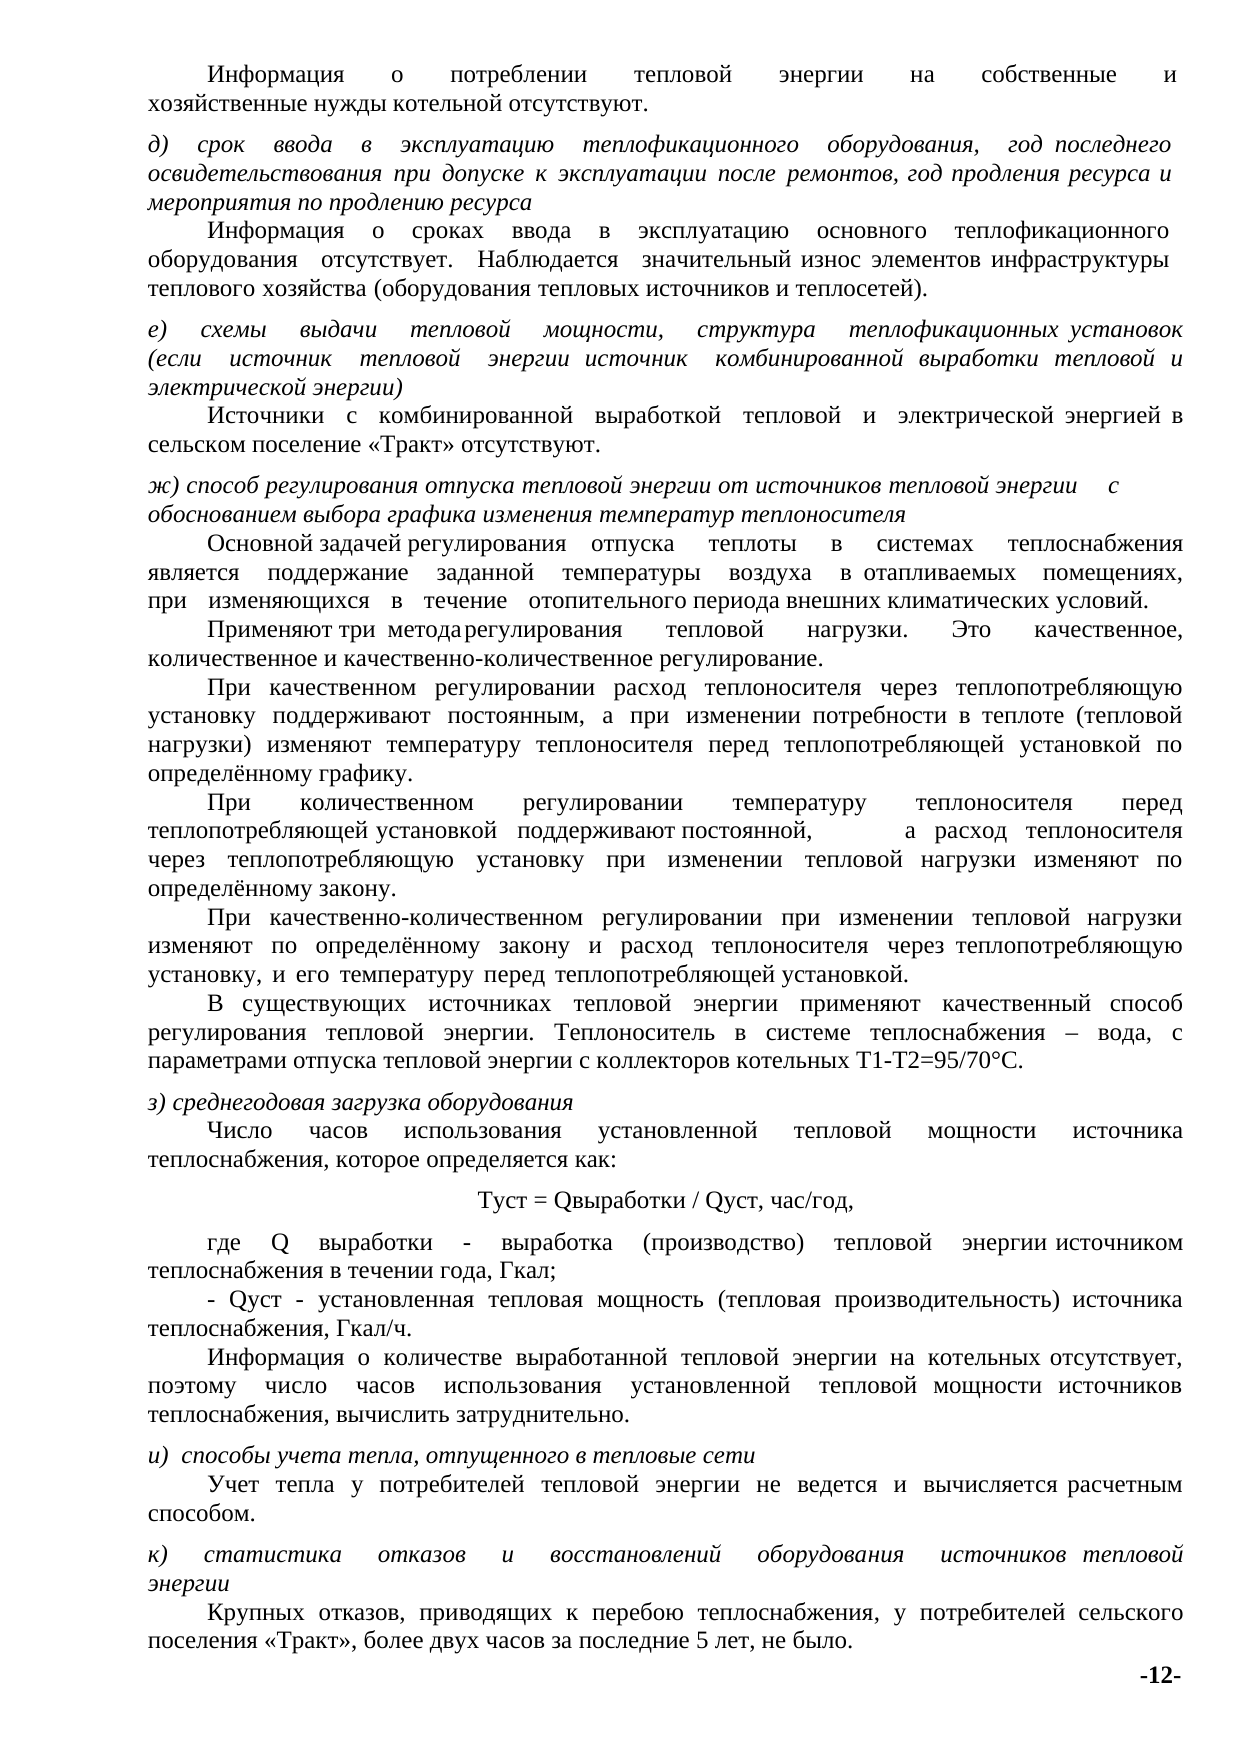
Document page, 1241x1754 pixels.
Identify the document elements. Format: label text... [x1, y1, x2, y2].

text При качественно-количественном регулировании при изменении тепловой нагрузки изменяют по определённому закону и расход теплоносителя через теплопотребляющую установку, и его температуру перед теплопотребляющей установкой. [148, 902, 1182, 988]
text Источники с комбинированной выработкой тепловой и электрической энергией в сельском поселение «Тракт» отсутствуют. [148, 400, 1183, 458]
text з) среднегодовая загрузка оборудования [148, 1087, 1183, 1115]
text Информация о количестве выработанной тепловой энергии на котельных отсутствует, поэтому число часов использования установленной тепловой мощности источников теплоснабжения, вычислить затруднительно. [148, 1342, 1182, 1428]
text д) срок ввода в эксплуатацию теплофикационного оборудования, год последнего освидетельствования при допуске к эксплуатации после ремонтов, год продления ресурса и мероприятия по продлению ресурса [148, 129, 1172, 215]
text - Qуст - установленная тепловая мощность (тепловая производительность) источника теплоснабжения, Гкал/ч. [148, 1284, 1183, 1342]
text Информация о сроках ввода в эксплуатацию основного теплофикационного оборудования отсутствует. Наблюдается значительный износ элементов инфраструктуры теплового хозяйства (оборудования тепловых источников и теплосетей). [148, 215, 1169, 302]
text ж) способ регулирования отпуска тепловой энергии от источников тепловой энергии с обоснованием выбора графика изменения температур теплоносителя [148, 470, 1183, 528]
text е) схемы выдачи тепловой мощности, структура теплофикационных установок (если источник тепловой энергии источник комбинированной выработки тепловой и электрической энергии) [148, 314, 1183, 400]
text Крупных отказов, приводящих к перебою теплоснабжения, у потребителей сельского поселения «Тракт», более двух часов за последние 5 лет, не было. [148, 1597, 1183, 1654]
text При качественном регулировании расход теплоносителя через теплопотребляющую установку поддерживают постоянным, а при изменении потребности в теплоте (тепловой нагрузки) изменяют температуру теплоносителя перед теплопотребляющей установкой по определённому графику. [148, 672, 1182, 787]
text При количественном регулировании температуру теплоносителя перед теплопотребляющей установкой поддерживают постоянной, а расход теплоносителя через теплопотребляющую установку при изменении тепловой нагрузки изменяют по определённому закону. [148, 787, 1182, 902]
text Информация о потреблении тепловой энергии на собственные и хозяйственные нужды котельной отсутствуют. [148, 59, 1177, 117]
text Туст = Qвыработки / Qуст, час/год, [148, 1185, 1183, 1214]
text В существующих источниках тепловой энергии применяют качественный способ регулирования тепловой энергии. Теплоноситель в системе теплоснабжения – вода, с параметрами отпуска тепловой энергии с коллекторов котельных Т1-Т2=95/70°С. [148, 988, 1183, 1074]
text Основной задачей регулирования отпуска теплоты в системах теплоснабжения является поддержание заданной температуры воздуха в отапливаемых помещениях, при изменяющихся в течение отопительного периода внешних климатических условий. [148, 528, 1183, 614]
text Число часов использования установленной тепловой мощности источника теплоснабжения, которое определяется как: [148, 1115, 1183, 1173]
text Учет тепла у потребителей тепловой энергии не ведется и вычисляется расчетным способом. [148, 1469, 1183, 1527]
text Применяют три метода регулирования тепловой нагрузки. Это качественное, количественное и качественно-количественное регулирование. [148, 614, 1183, 672]
text к) статистика отказов и восстановлений оборудования источников тепловой энергии [148, 1539, 1183, 1597]
text и) способы учета тепла, отпущенного в тепловые сети [148, 1440, 1183, 1469]
text где Q выработки - выработка (производство) тепловой энергии источником теплоснабжения в течении года, Гкал; [148, 1227, 1183, 1284]
